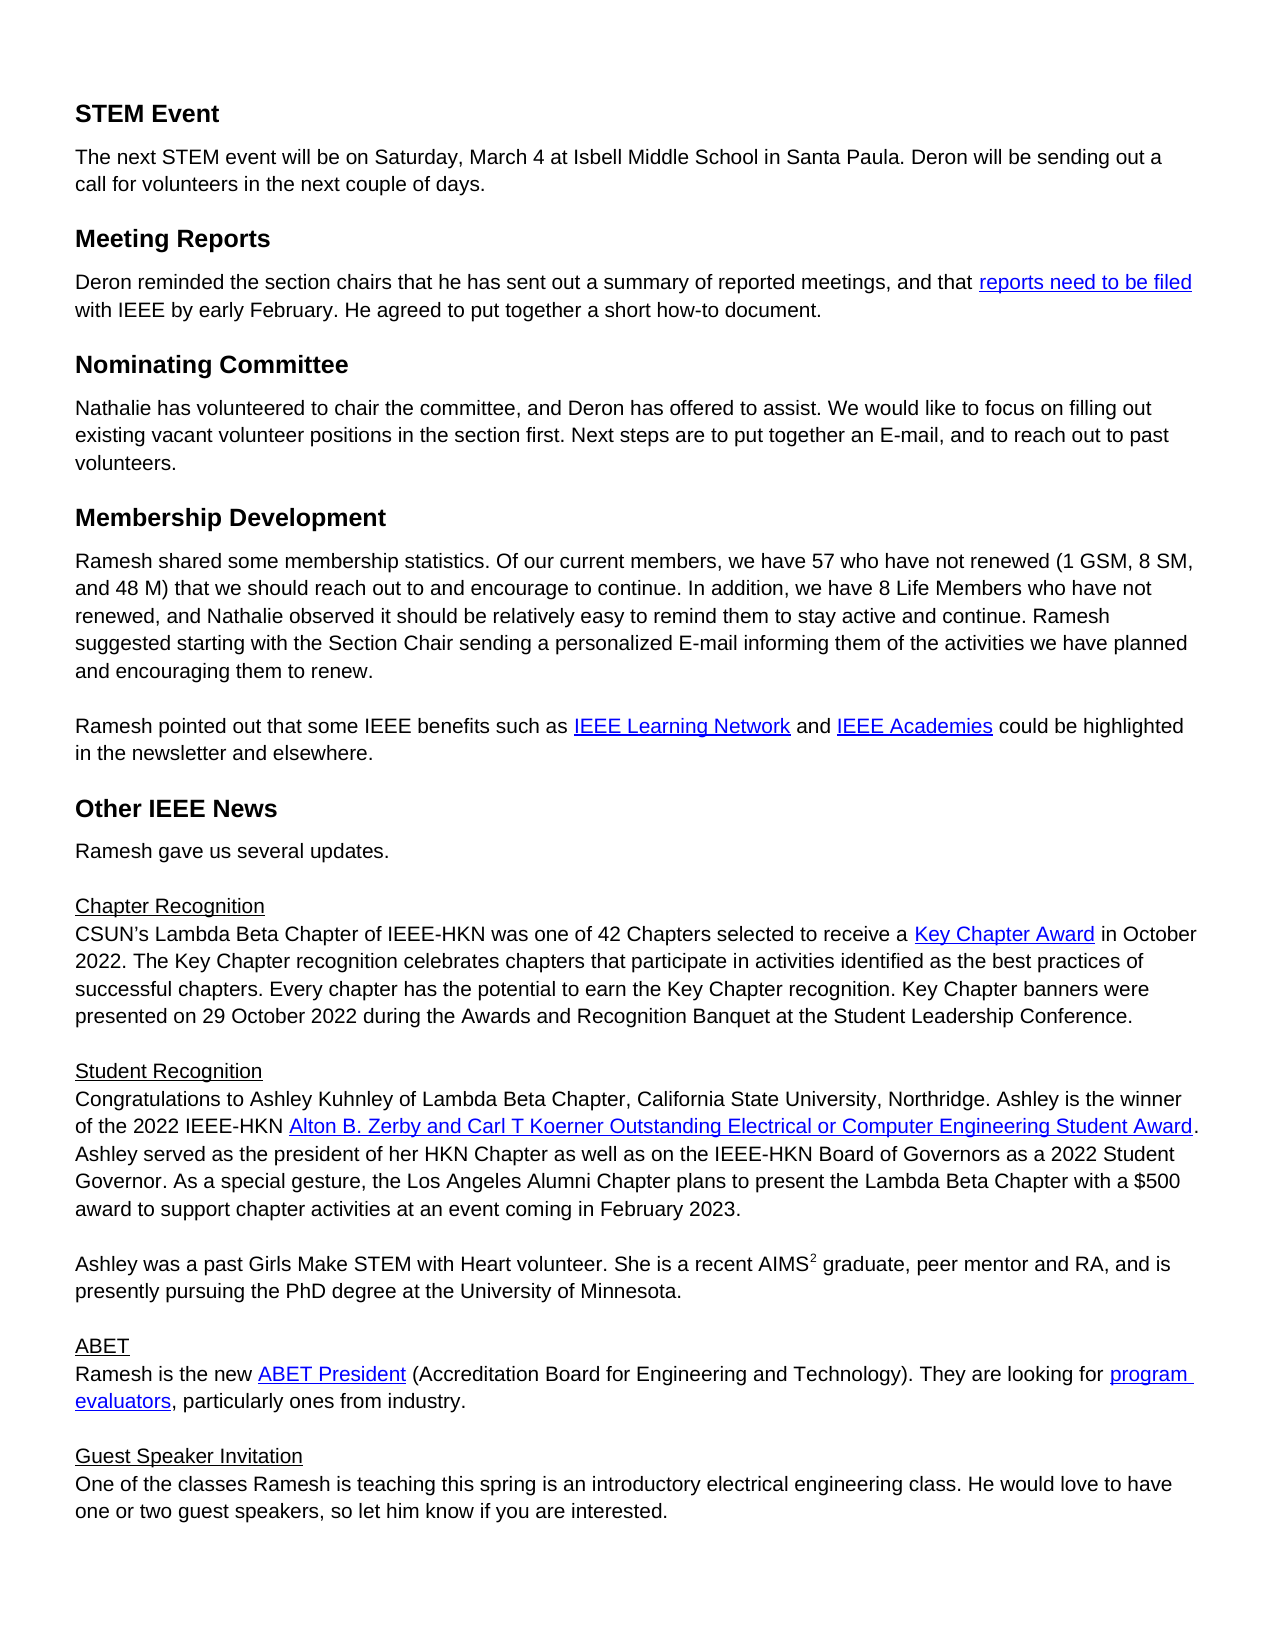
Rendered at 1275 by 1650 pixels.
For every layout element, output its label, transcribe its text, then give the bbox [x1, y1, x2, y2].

text Ramesh shared some membership statistics. Of our current members, we have 57 who have not renewed (1 GSM, 8 SM, and 48 M) that we should reach out to and encourage to continue. In addition, we have 8 Life Members who have not renewed, and Nathalie observed it should be relatively easy to remind them to stay active and continue. Ramesh suggested starting with the Section Chair sending a personalized E-mail informing them of the activities we have planned and encouraging them to renew. [75, 548, 1200, 682]
text Guest Speaker Invitation [75, 1444, 1200, 1468]
text CSUN’s Lambda Beta Chapter of IEEE-HKN was one of 42 Chapters selected to receive a Key Chapter Award in October 2022. The Key Chapter recognition celebrates chapters that participate in activities identified as the best practices of successful chapters. Every chapter has the potential to earn the Key Chapter recognition. Key Chapter banners were presented on 29 October 2022 during the Awards and Recognition Banquet at the Student Leadership Conference. [75, 922, 1200, 1028]
text Deron reminded the section chairs that he has sent out a summary of reported meetings, and that reports need to be filed with IEEE by early February. He agreed to put together a short how-to document. [75, 270, 1200, 321]
subtitle Other IEEE News [75, 793, 1200, 822]
text Ramesh pointed out that some IEEE benefits such as IEEE Learning Network and IEEE Academies could be highlighted in the newsletter and elsewhere. [75, 713, 1200, 765]
text One of the classes Ramesh is teaching this spring is an introductory electrical engineering class. He would love to have one or two guest speakers, so let him know if you are interested. [75, 1472, 1200, 1523]
subtitle Nominating Committee [75, 350, 1200, 379]
subtitle Membership Development [75, 503, 1200, 532]
text Ashley was a past Girls Make STEM with Heart volunteer. She is a recent AIMS2 graduate, peer mentor and RA, and is presently pursuing the PhD degree at the University of Minnesota. [75, 1252, 1200, 1303]
text Congratulations to Ashley Kuhnley of Lambda Beta Chapter, California State University, Northridge. Ashley is the winner of the 2022 IEEE-HKN Alton B. Zerby and Carl T Koerner Outstanding Electrical or Computer Engineering Student Award. Ashley served as the president of her HKN Chapter as well as on the IEEE-HKN Board of Governors as a 2022 Student Governor. As a special gesture, the Los Angeles Alumni Chapter plans to present the Lambda Beta Chapter with a $500 award to support chapter activities at an event coming in February 2023. [75, 1087, 1200, 1221]
text Chapter Recognition [75, 894, 1200, 918]
text ABET [75, 1334, 1200, 1358]
text Ramesh gave us several updates. [75, 839, 1200, 863]
text Ramesh is the new ABET President (Accreditation Board for Engineering and Technology). They are looking for program evaluators, particularly ones from industry. [75, 1362, 1200, 1413]
subtitle STEM Event [75, 99, 1200, 128]
subtitle Meeting Reports [75, 224, 1200, 253]
text Student Recognition [75, 1059, 1200, 1083]
text Nathalie has volunteered to chair the committee, and Deron has offered to assist. We would like to focus on filling out existing vacant volunteer positions in the section first. Next steps are to put together an E-mail, and to reach out to past volunteers. [75, 396, 1200, 474]
text The next STEM event will be on Saturday, March 4 at Isbell Middle School in Santa Paula. Deron will be sending out a call for volunteers in the next couple of days. [75, 144, 1200, 196]
